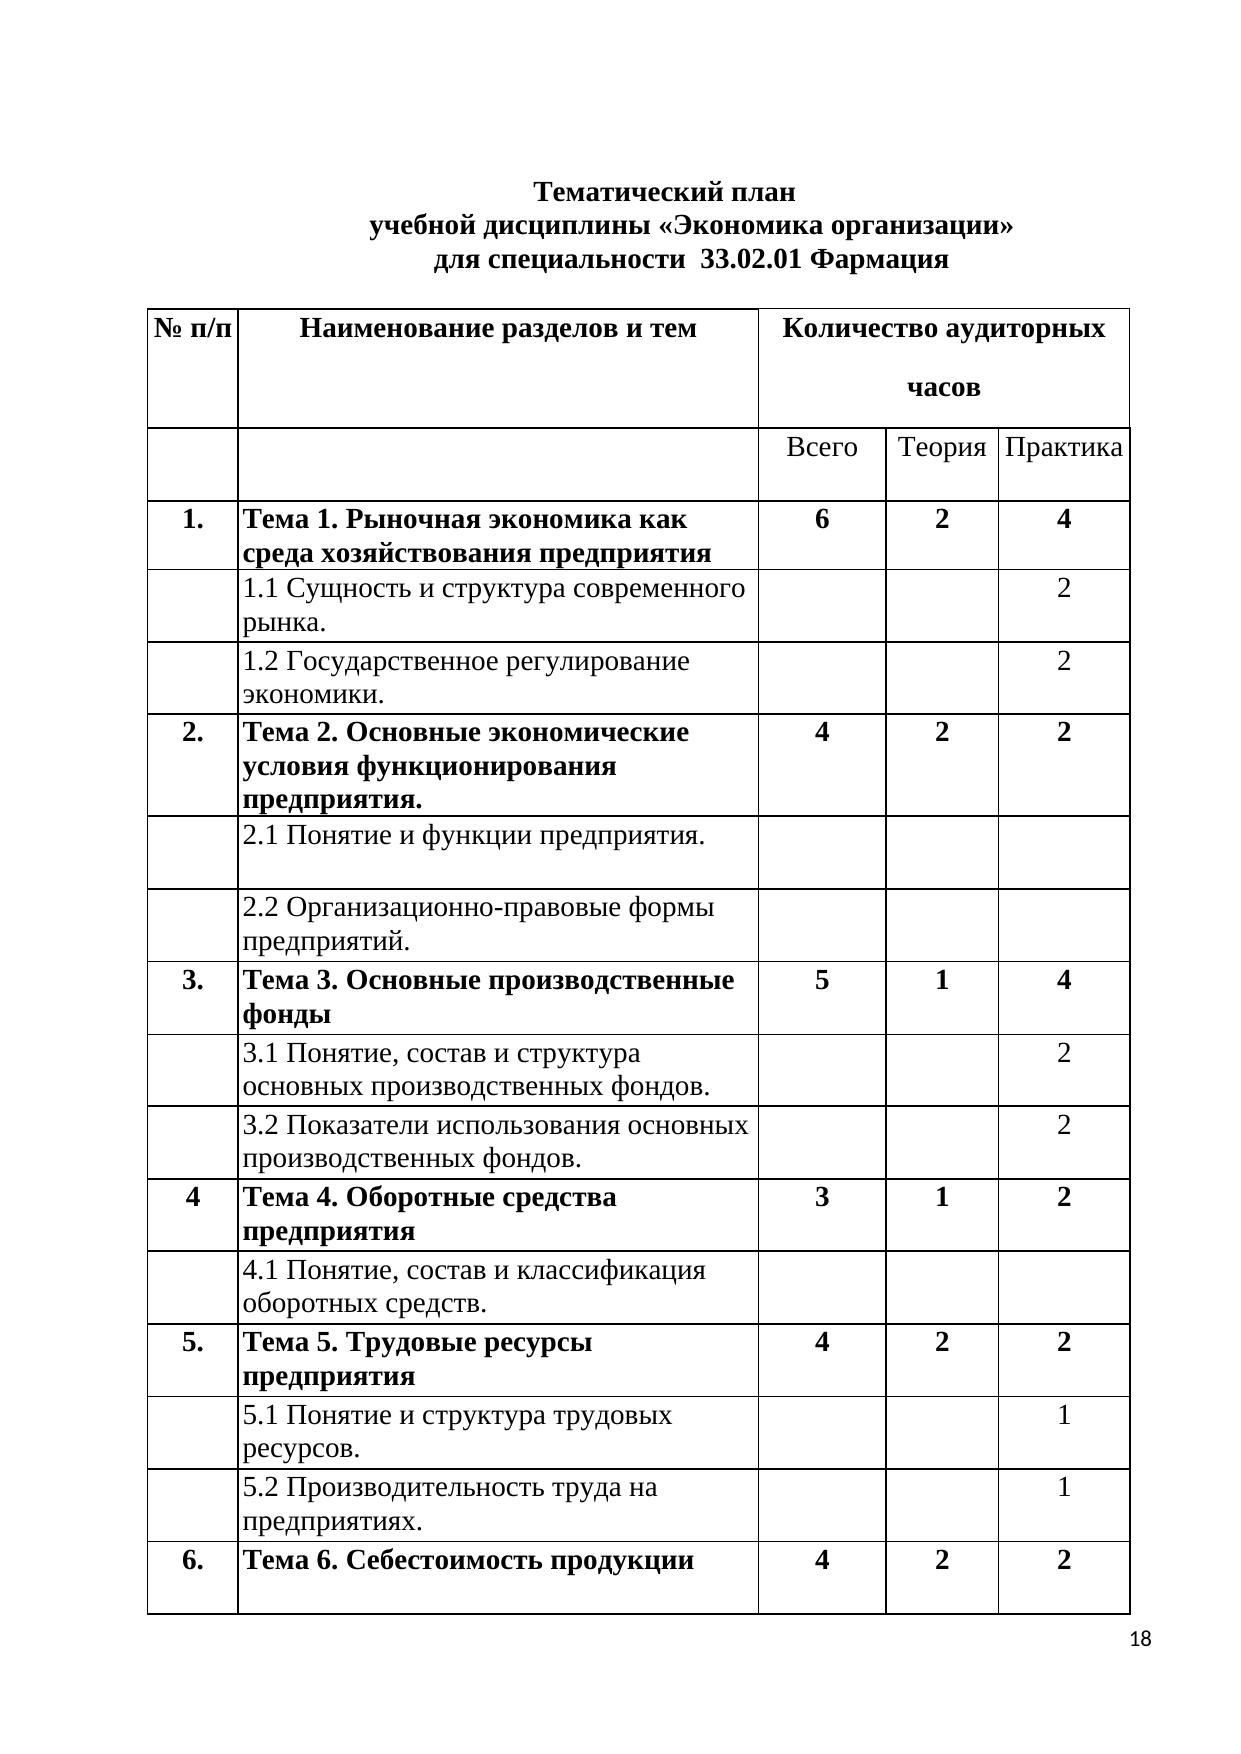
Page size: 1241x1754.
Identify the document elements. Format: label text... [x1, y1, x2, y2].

table_cell 2 [887, 502, 998, 568]
table_cell [148, 1252, 237, 1323]
table_cell [887, 1397, 998, 1468]
table_cell Тема 3. Основные производственные фонды [239, 962, 758, 1033]
text для специальности 33.02.01 Фармация [252, 241, 1131, 274]
table_cell [887, 570, 998, 641]
table_header Наименование разделов и тем [239, 310, 758, 427]
table_cell 3 [759, 1180, 885, 1250]
table_cell 3. [148, 962, 237, 1033]
table_cell [148, 643, 237, 713]
table_cell 6. [148, 1542, 237, 1613]
table_cell [999, 890, 1129, 961]
table_cell 2. [148, 715, 237, 815]
table_cell 4 [759, 1325, 885, 1396]
table_cell [759, 1252, 885, 1323]
table_cell 2.1 Понятие и функции предприятия. [239, 817, 758, 888]
table_cell 1. [148, 502, 237, 568]
table_cell [887, 643, 998, 713]
table_cell Тема 5. Трудовые ресурсы предприятия [239, 1325, 758, 1396]
table_cell [148, 1035, 237, 1105]
table_cell [239, 429, 758, 500]
table_cell [887, 890, 998, 961]
table_cell 2 [999, 1542, 1129, 1613]
table_cell [148, 1107, 237, 1178]
table_cell [759, 890, 885, 961]
text Тематический план [177, 174, 1152, 207]
table_cell [148, 570, 237, 641]
table_cell [759, 1035, 885, 1105]
table_cell Тема 1. Рыночная экономика как среда хозяйствования предприятия [239, 502, 758, 568]
table_cell [887, 1107, 998, 1178]
table_cell [148, 1470, 237, 1541]
table_cell 4.1 Понятие, состав и классификация оборотных средств. [239, 1252, 758, 1323]
table_cell 1 [999, 1470, 1129, 1541]
table_cell Всего [759, 429, 885, 500]
table_cell [999, 1252, 1129, 1323]
table_cell 2.2 Организационно-правовые формы предприятий. [239, 890, 758, 961]
table_cell 1 [999, 1397, 1129, 1468]
table_cell [887, 1035, 998, 1105]
table_cell 5.1 Понятие и структура трудовых ресурсов. [239, 1397, 758, 1468]
table_cell [999, 817, 1129, 888]
table_cell 4 [999, 502, 1129, 568]
table_cell [148, 429, 237, 500]
table_header Количество аудиторных часов [759, 309, 1129, 427]
table_cell 2 [887, 715, 998, 815]
table_cell [759, 1107, 885, 1178]
table_cell 4 [759, 715, 885, 815]
table_cell [759, 817, 885, 888]
table_cell [759, 643, 885, 713]
table_cell [148, 817, 237, 888]
table_cell 2 [999, 1180, 1129, 1250]
table_cell Тема 2. Основные экономические условия функционирования предприятия. [239, 715, 758, 815]
table_cell 4 [759, 1542, 885, 1613]
table_cell 2 [999, 1107, 1129, 1178]
table_cell 3.2 Показатели использования основных производственных фондов. [239, 1107, 758, 1178]
table_cell 4 [148, 1180, 237, 1250]
text учебной дисциплины «Экономика организации» [252, 207, 1131, 241]
table_cell 2 [999, 1035, 1129, 1105]
table_cell 1 [887, 962, 998, 1033]
table_cell [887, 1470, 998, 1541]
table_cell 5.2 Производительность труда на предприятиях. [239, 1470, 758, 1541]
table_cell 2 [887, 1542, 998, 1613]
table_cell 5. [148, 1325, 237, 1396]
table_cell 6 [759, 502, 885, 568]
table_cell Теория [887, 429, 998, 500]
table_cell 5 [759, 962, 885, 1033]
table_cell 1 [887, 1180, 998, 1250]
table_cell [148, 890, 237, 961]
table_cell [759, 570, 885, 641]
table_cell [887, 817, 998, 888]
table_cell Тема 6. Себестоимость продукции [239, 1542, 758, 1613]
table_cell [887, 1252, 998, 1323]
table_cell Тема 4. Оборотные средства предприятия [239, 1180, 758, 1250]
table_cell 1.1 Сущность и структура современного рынка. [239, 570, 758, 641]
table_cell 2 [999, 1325, 1129, 1396]
table_cell 2 [999, 643, 1129, 713]
table_cell [148, 1397, 237, 1468]
table_cell 1.2 Государственное регулирование экономики. [239, 643, 758, 713]
table_cell 2 [999, 715, 1129, 815]
table_cell 2 [887, 1325, 998, 1396]
table_cell Практика [999, 429, 1129, 500]
table_cell [759, 1397, 885, 1468]
table_cell 3.1 Понятие, состав и структура основных производственных фондов. [239, 1035, 758, 1105]
table_cell [759, 1470, 885, 1541]
table_cell 4 [999, 962, 1129, 1033]
table_header № п/п [148, 310, 237, 427]
table_cell 2 [999, 570, 1129, 641]
